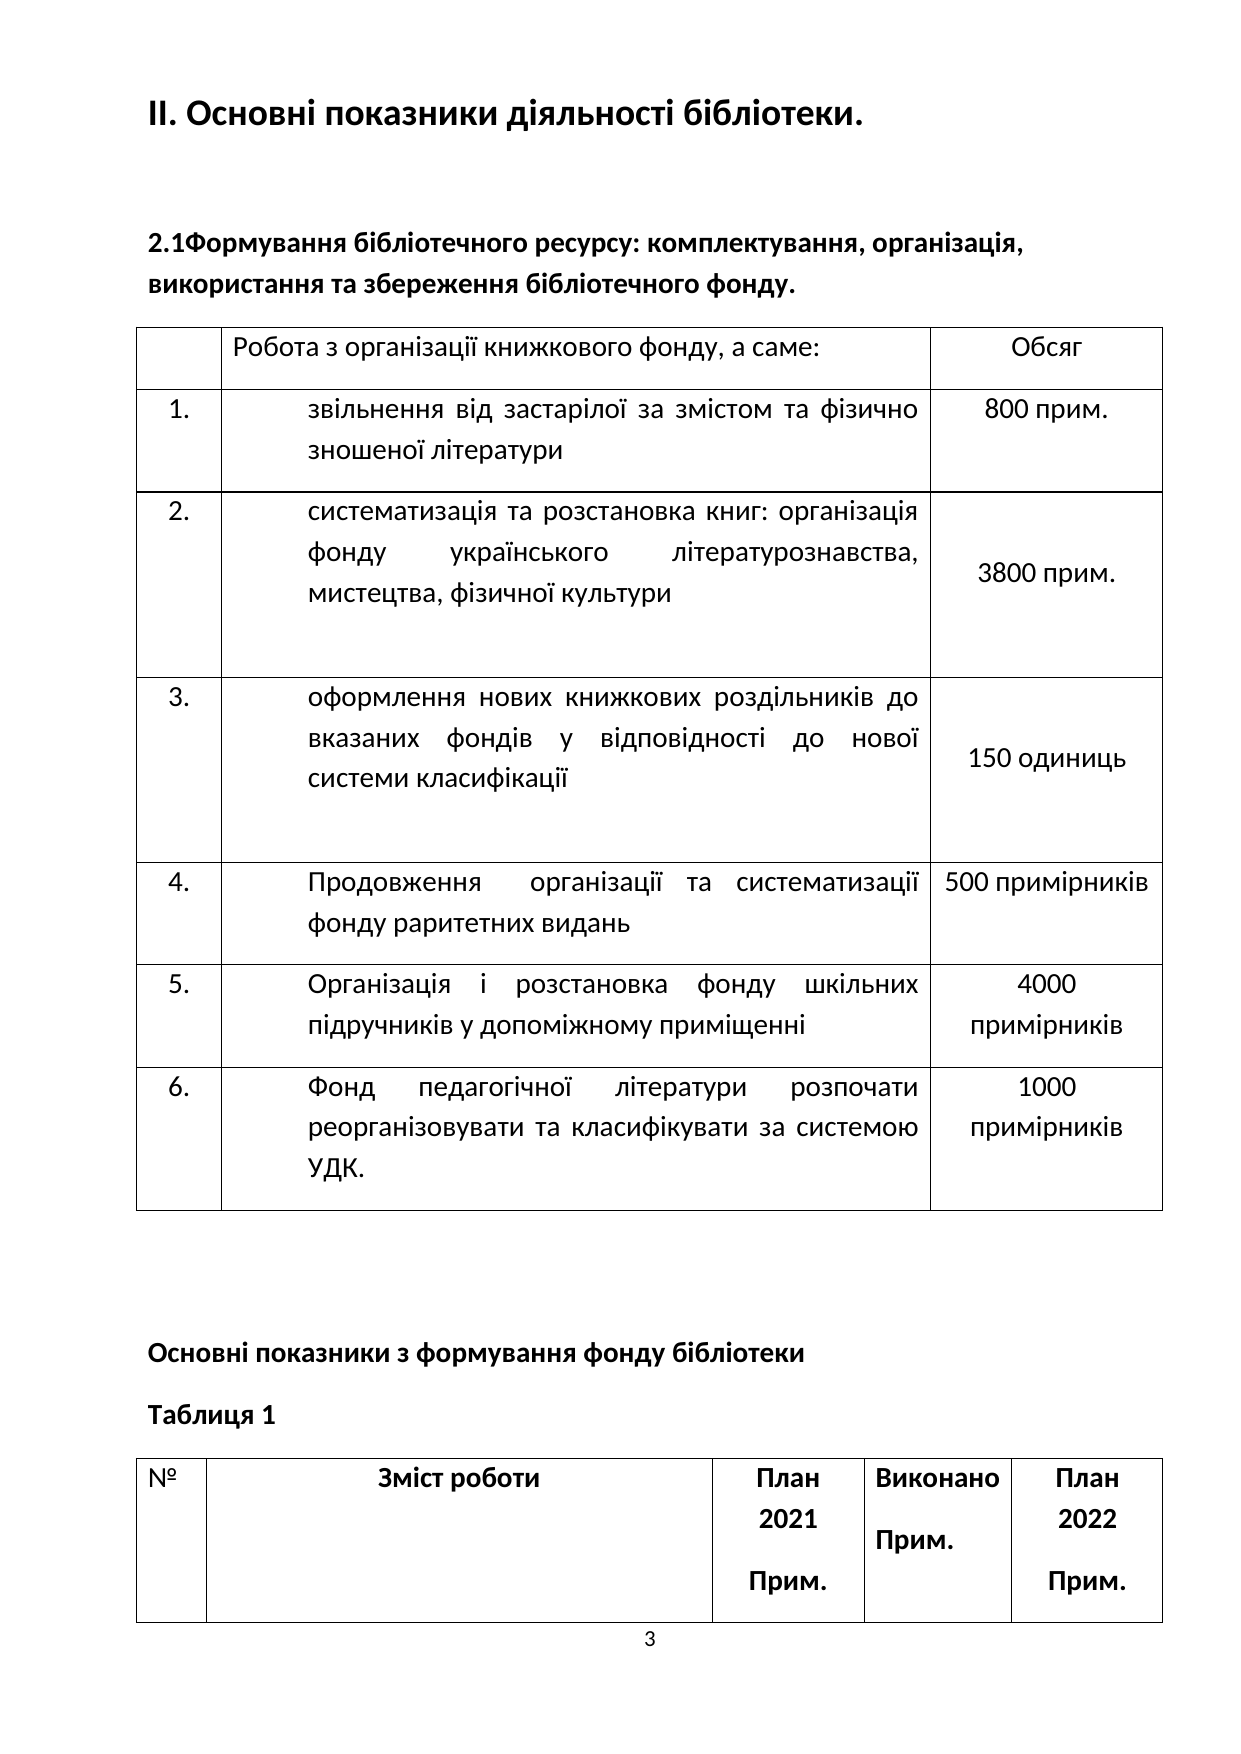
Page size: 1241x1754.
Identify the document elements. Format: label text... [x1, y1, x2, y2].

table_header [137, 328, 221, 389]
table_header Зміст роботи [207, 1459, 712, 1622]
table_cell Продовження організації та систематизації фонду раритетних видань [222, 863, 930, 964]
table_cell 1. [137, 390, 221, 491]
table_header Виконано Прим. [865, 1459, 1011, 1622]
table_cell 3. [137, 678, 221, 862]
text Основні показники з формування фонду бібліотеки [148, 1334, 1152, 1370]
table_cell 4. [137, 863, 221, 964]
table_cell оформлення нових книжкових роздільників до вказаних фондів у відповідності до нової системи класифікації [222, 678, 930, 862]
table_cell 150 одиниць [931, 678, 1162, 862]
table_cell 2. [137, 493, 221, 677]
table_header План 2021 Прим. [713, 1459, 864, 1622]
table_cell 6. [137, 1068, 221, 1210]
text 2.1Формування бібліотечного ресурсу: комплектування, організація, використання та збереження бібліотечного фонду. [148, 224, 1152, 300]
table_cell Фонд педагогічної літератури розпочати реорганізовувати та класифікувати за системою УДК. [222, 1068, 930, 1210]
table_cell 1000 примірників [931, 1068, 1162, 1210]
table_header План 2022 Прим. [1012, 1459, 1162, 1622]
table_cell систематизація та розстановка книг: організація фонду українського літературознавства, мистецтва, фізичної культури [222, 493, 930, 677]
table_cell 500 примірників [931, 863, 1162, 964]
table_cell 5. [137, 965, 221, 1067]
table_cell 3800 прим. [931, 493, 1162, 677]
table_cell звільнення від застарілої за змістом та фізично зношеної літератури [222, 390, 930, 491]
table_cell Організація і розстановка фонду шкільних підручників у допоміжному приміщенні [222, 965, 930, 1067]
table_cell 800 прим. [931, 390, 1162, 491]
table_header Обсяг [931, 328, 1162, 389]
table_header № [137, 1459, 206, 1622]
table_header Робота з організації книжкового фонду, а саме: [222, 328, 930, 389]
text Таблиця 1 [148, 1396, 1152, 1432]
table_cell 4000 примірників [931, 965, 1162, 1067]
text ІІ. Основні показники діяльності бібліотеки. [148, 88, 1152, 134]
